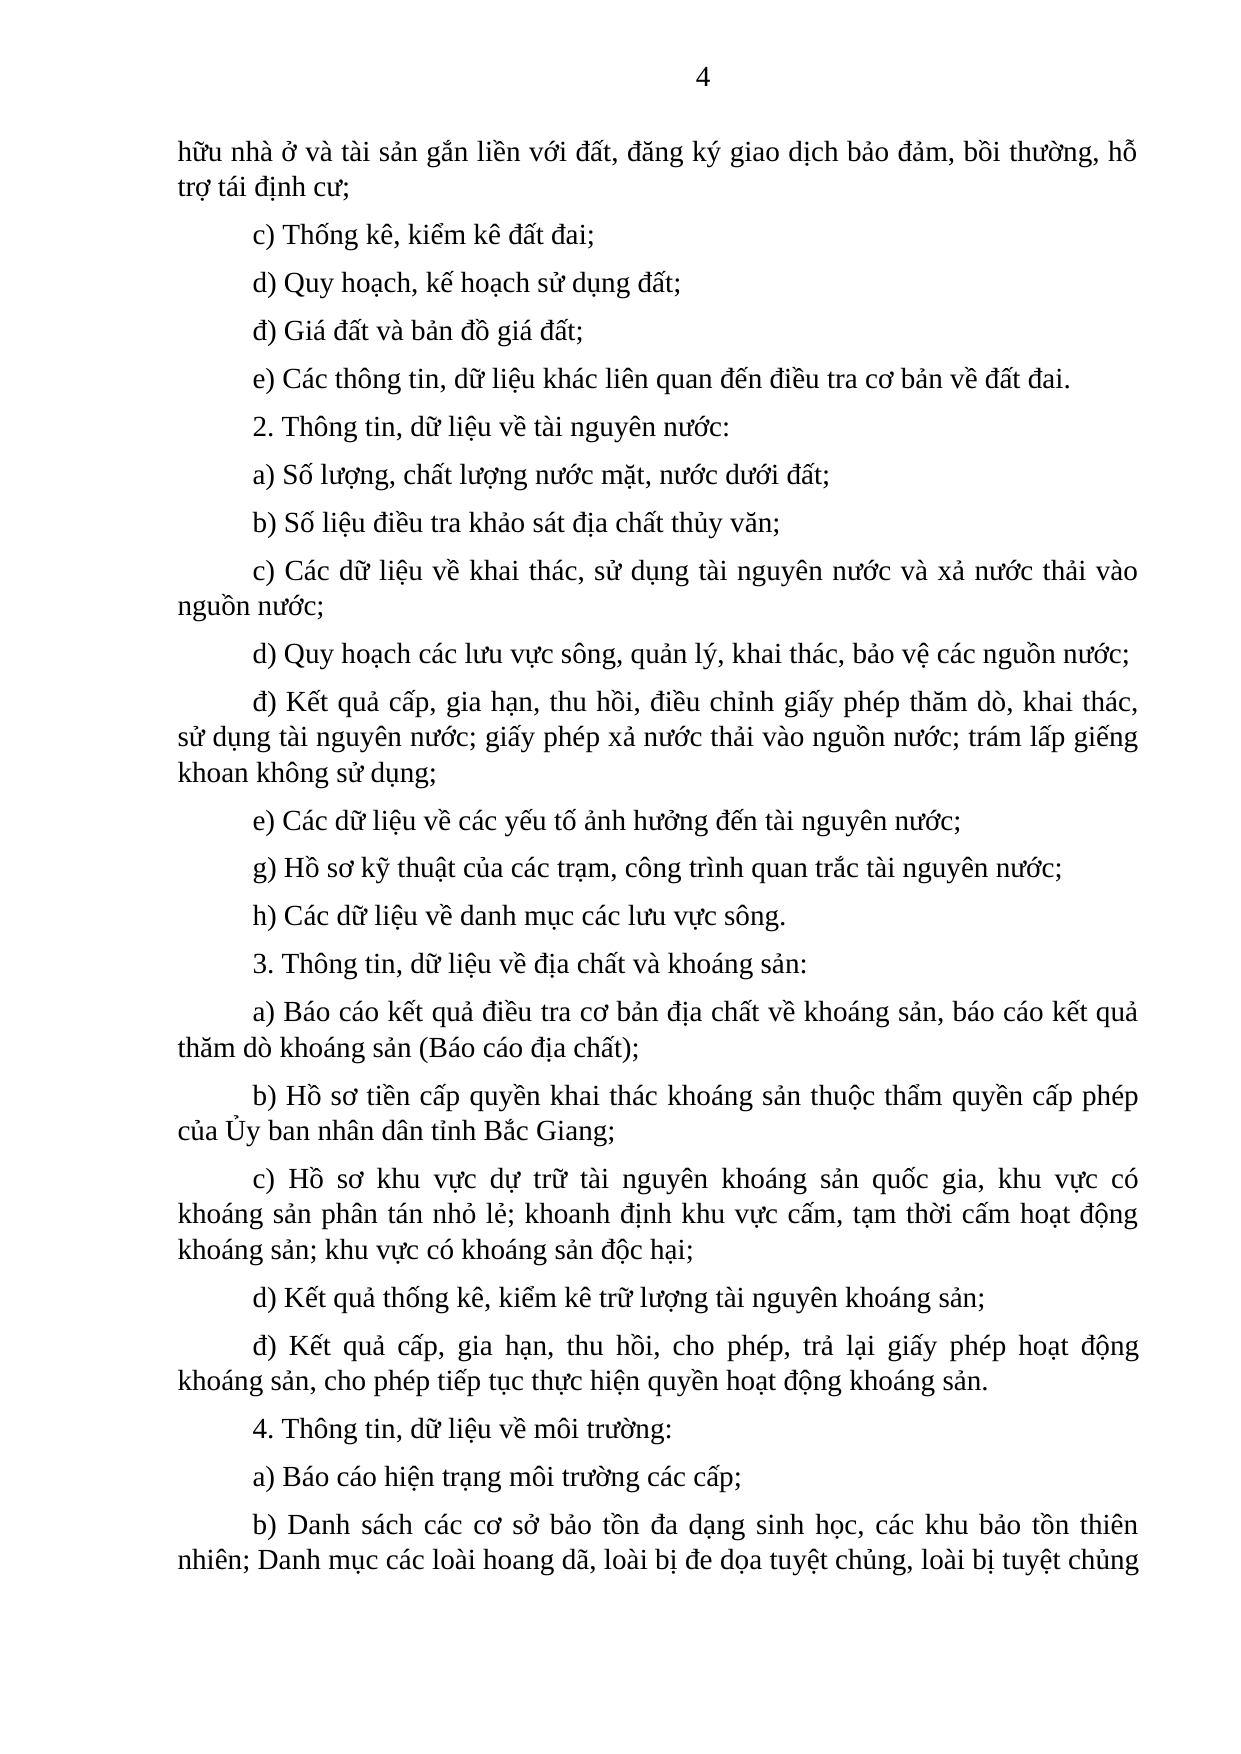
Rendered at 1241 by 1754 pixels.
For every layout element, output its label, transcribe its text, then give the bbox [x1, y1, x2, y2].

text a) Báo cáo hiện trạng môi trường các cấp; [177, 1458, 1140, 1493]
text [177, 1506, 1140, 1577]
text 4. Thông tin, dữ liệu về môi trường: [177, 1410, 1140, 1445]
text 2. Thông tin, dữ liệu về tài nguyên nước: [177, 408, 1140, 443]
text d) Quy hoạch, kế hoạch sử dụng đất; [177, 264, 1140, 299]
text d) Kết quả thống kê, kiểm kê trữ lượng tài nguyên khoáng sản; [177, 1279, 1140, 1314]
text e) Các dữ liệu về các yếu tố ảnh hưởng đến tài nguyên nước; [177, 802, 1140, 837]
text a) Số lượng, chất lượng nước mặt, nước dưới đất; [177, 456, 1140, 491]
text b) Số liệu điều tra khảo sát địa chất thủy văn; [177, 504, 1140, 539]
text c) Thống kê, kiểm kê đất đai; [177, 216, 1140, 252]
text d) Quy hoạch các lưu vực sông, quản lý, khai thác, bảo vệ các nguồn nước; [177, 635, 1140, 670]
text e) Các thông tin, dữ liệu khác liên quan đến điều tra cơ bản về đất đai. [177, 360, 1140, 395]
text đ) Kết quả cấp, gia hạn, thu hồi, cho phép, trả lại giấy phép hoạt động khoáng sản, cho phép tiếp tục thực hiện quyền hoạt động khoáng sản. [177, 1327, 1140, 1397]
text đ) Giá đất và bản đồ giá đất; [177, 312, 1140, 347]
text h) Các dữ liệu về danh mục các lưu vực sông. [177, 897, 1140, 933]
text g) Hồ sơ kỹ thuật của các trạm, công trình quan trắc tài nguyên nước; [177, 849, 1140, 885]
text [177, 133, 1140, 204]
text 3. Thông tin, dữ liệu về địa chất và khoáng sản: [177, 945, 1140, 981]
text c) Hồ sơ khu vực dự trữ tài nguyên khoáng sản quốc gia, khu vực có khoáng sản phân tán nhỏ lẻ; khoanh định khu vực cấm, tạm thời cấm hoạt động khoáng sản; khu vực có khoáng sản độc hại; [177, 1160, 1140, 1266]
text đ) Kết quả cấp, gia hạn, thu hồi, điều chỉnh giấy phép thăm dò, khai thác, sử dụng tài nguyên nước; giấy phép xả nước thải vào nguồn nước; trám lấp giếng khoan không sử dụng; [177, 683, 1140, 789]
text a) Báo cáo kết quả điều tra cơ bản địa chất về khoáng sản, báo cáo kết quả thăm dò khoáng sản (Báo cáo địa chất); [177, 993, 1140, 1064]
text b) Hồ sơ tiền cấp quyền khai thác khoáng sản thuộc thẩm quyền cấp phép của Ủy ban nhân dân tỉnh Bắc Giang; [177, 1077, 1140, 1147]
text c) Các dữ liệu về khai thác, sử dụng tài nguyên nước và xả nước thải vào nguồn nước; [177, 552, 1140, 622]
